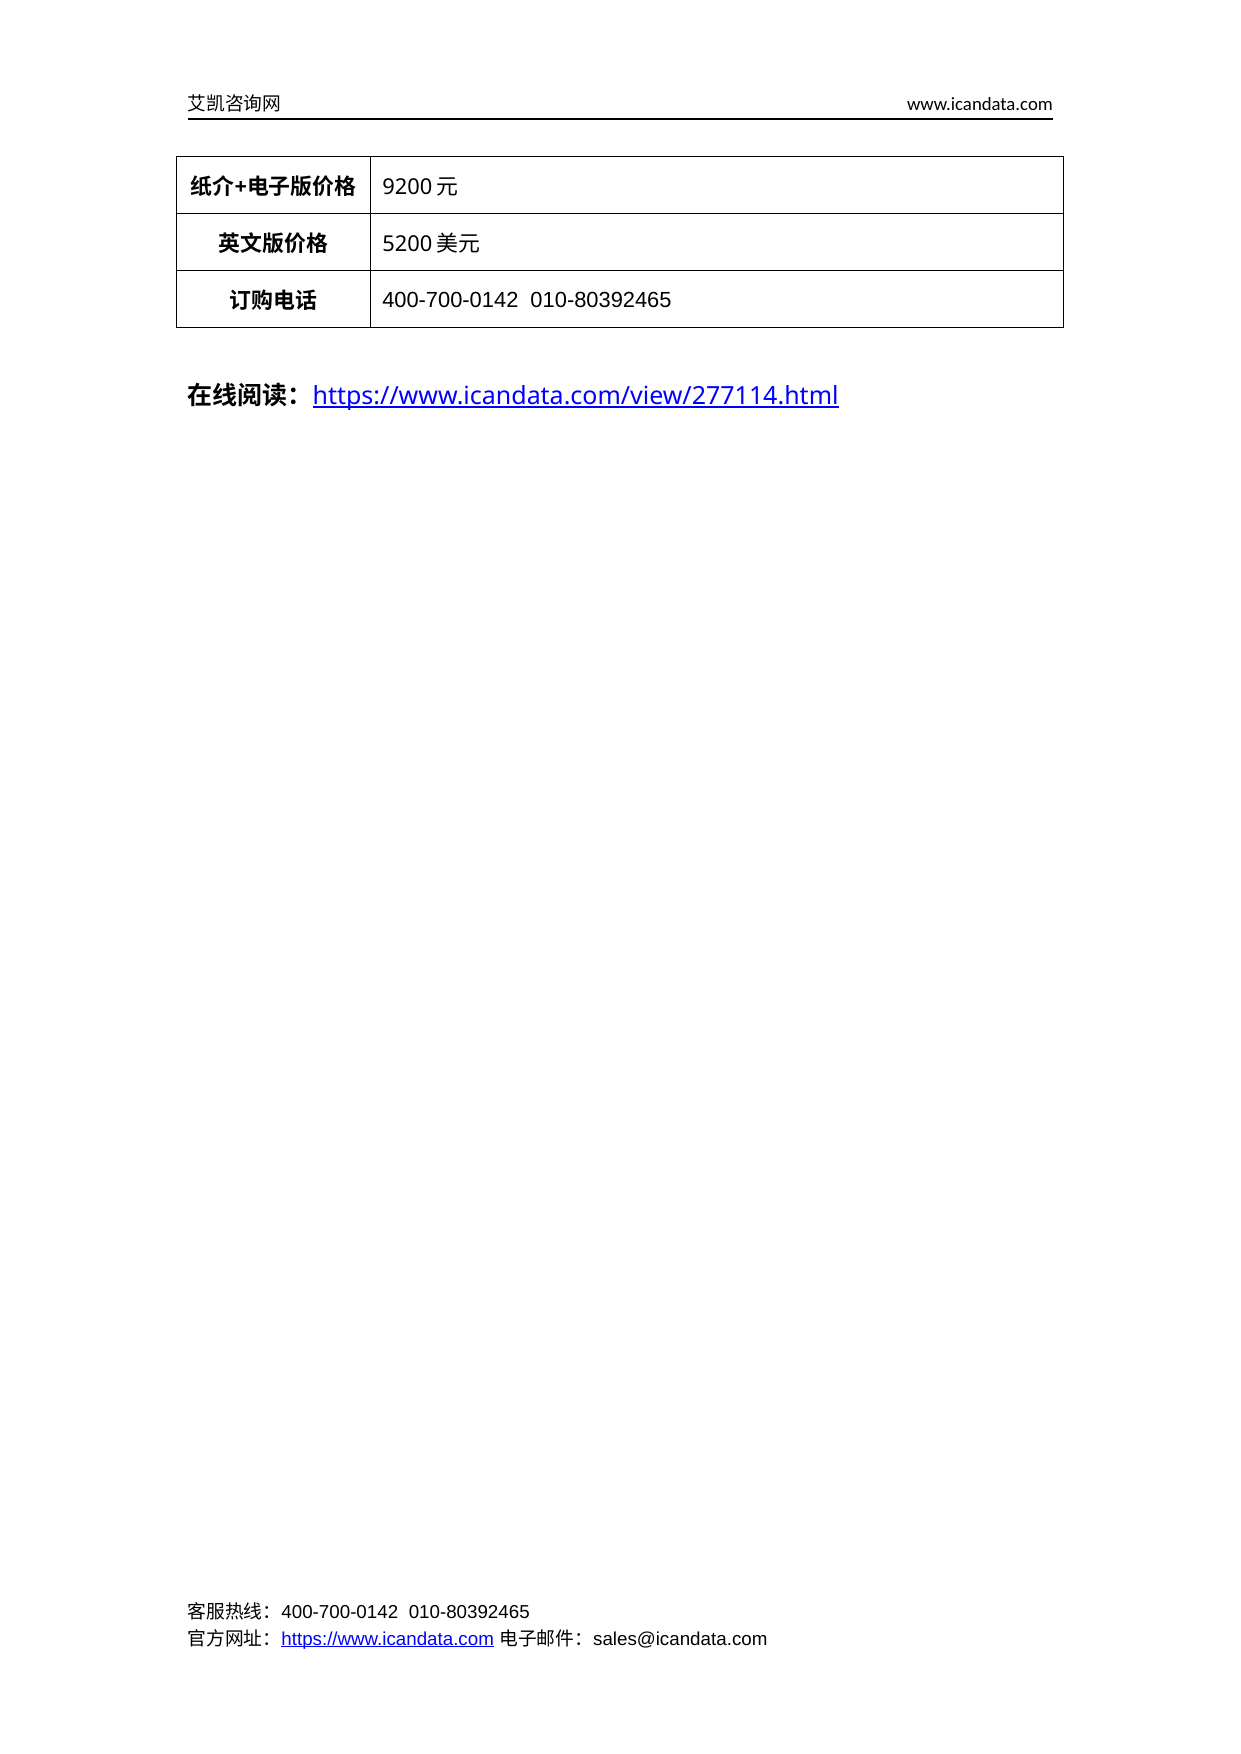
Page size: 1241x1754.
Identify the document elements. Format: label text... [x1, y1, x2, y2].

text 在线阅读：https://www.icandata.com/view/277114.html [187, 361, 1053, 426]
table_cell 9200元 [371, 157, 1063, 213]
table_cell 5200美元 [371, 214, 1063, 270]
table_cell 400-700-0142 010-80392465 [371, 271, 1063, 327]
table_cell 订购电话 [177, 271, 370, 327]
table_cell 英文版价格 [177, 214, 370, 270]
table_cell 纸介+电子版价格 [177, 157, 370, 213]
